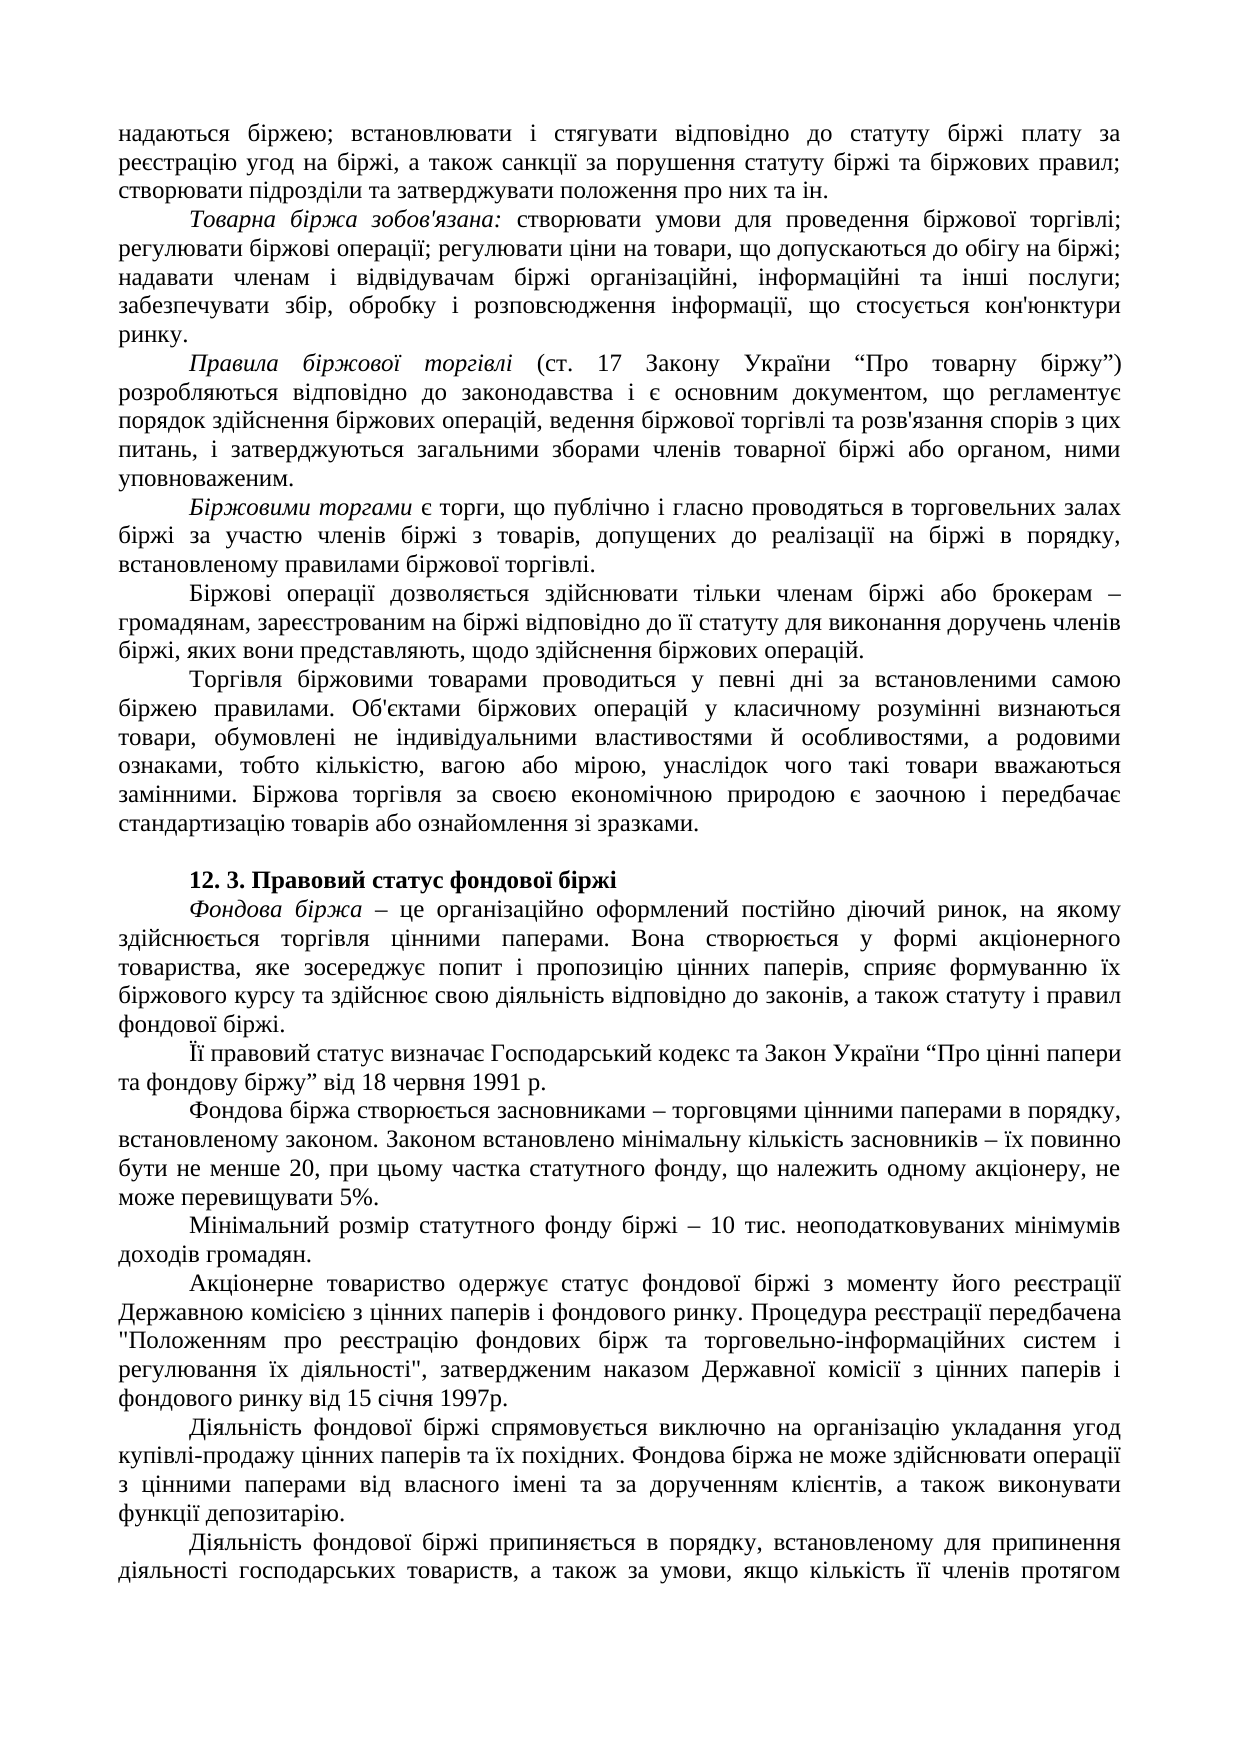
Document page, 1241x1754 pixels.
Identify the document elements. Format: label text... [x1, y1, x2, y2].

text Діяльність фондової біржі спрямовується виключно на організацію укладання угод купівлі-продажу цінних паперів та їх похідних. Фондова біржа не може здійснювати операції з цінними паперами від власного імені та за дорученням клієнтів, а також виконувати функції депозитарію. [118, 1412, 1122, 1527]
text Торгівля біржовими товарами проводиться у певні дні за встановленими самою біржею правилами. Об'єктами біржових операцій у класичному розумінні визнаються товари, обумовлені не індивідуальними властивостями й особливостями, а родовими ознаками, тобто кількістю, вагою або мірою, унаслідок чого такі товари вважаються замінними. Біржова торгівля за своєю економічною природою є заочною і передбачає стандартизацію товарів або ознайомлення зі зразками. [118, 664, 1122, 837]
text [118, 1527, 1122, 1584]
text Мінімальний розмір статутного фонду біржі – 10 тис. неоподатковуваних мінімумів доходів громадян. [118, 1211, 1122, 1268]
text Її правовий статус визначає Господарський кодекс та Закон України “Про цінні папери та фондову біржу” від 18 червня 1991 р. [118, 1038, 1122, 1096]
text Товарна біржа зобов'язана: створювати умови для проведення біржової торгівлі; регулювати біржові операції; регулювати ціни на товари, що допускаються до обігу на біржі; надавати членам і відвідувачам біржі організаційні, інформаційні та інші послуги; забезпечувати збір, обробку і розповсюдження інформації, що стосується кон'юнктури ринку. [118, 204, 1122, 348]
text Біржовими торгами є торги, що публічно і гласно проводяться в торговельних залах біржі за участю членів біржі з товарів, допущених до реалізації на біржі в порядку, встановленому правилами біржової торгівлі. [118, 492, 1122, 578]
list 12. 3. Правовий статус фондової біржі [118, 866, 1122, 894]
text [118, 118, 1122, 204]
text Фондова біржа – це організаційно оформлений постійно діючий ринок, на якому здійснюється торгівля цінними паперами. Вона створюється у формі акціонерного товариства, яке зосереджує попит і пропозицію цінних паперів, сприяє формуванню їх біржового курсу та здійснює свою діяльність відповідно до законів, а також статуту і правил фондової біржі. [118, 894, 1122, 1038]
text Правила біржової торгівлі (ст. 17 Закону України “Про товарну біржу”) розробляються відповідно до законодавства і є основним документом, що регламентує порядок здійснення біржових операцій, ведення біржової торгівлі та розв'язання спорів з цих питань, і затверджуються загальними зборами членів товарної біржі або органом, ними уповноваженим. [118, 348, 1122, 492]
text Фондова біржа створюється засновниками – торговцями цінними паперами в порядку, встановленому законом. Законом встановлено мінімальну кількість засновників – їх повинно бути не менше 20, при цьому частка статутного фонду, що належить одному акціонеру, не може перевищувати 5%. [118, 1096, 1122, 1211]
text Акціонерне товариство одержує статус фондової біржі з моменту його реєстрації Державною комісією з цінних паперів і фондового ринку. Процедура реєстрації передбачена "Положенням про реєстрацію фондових бірж та торговельно-інформаційних систем і регулювання їх діяльності", затвердженим наказом Державної комісії з цінних паперів і фондового ринку від 15 січня 1997р. [118, 1268, 1122, 1412]
text Біржові операції дозволяється здійснювати тільки членам біржі або брокерам – громадянам, зареєстрованим на біржі відповідно до її статуту для виконання доручень членів біржі, яких вони представляють, щодо здійснення біржових операцій. [118, 578, 1122, 664]
